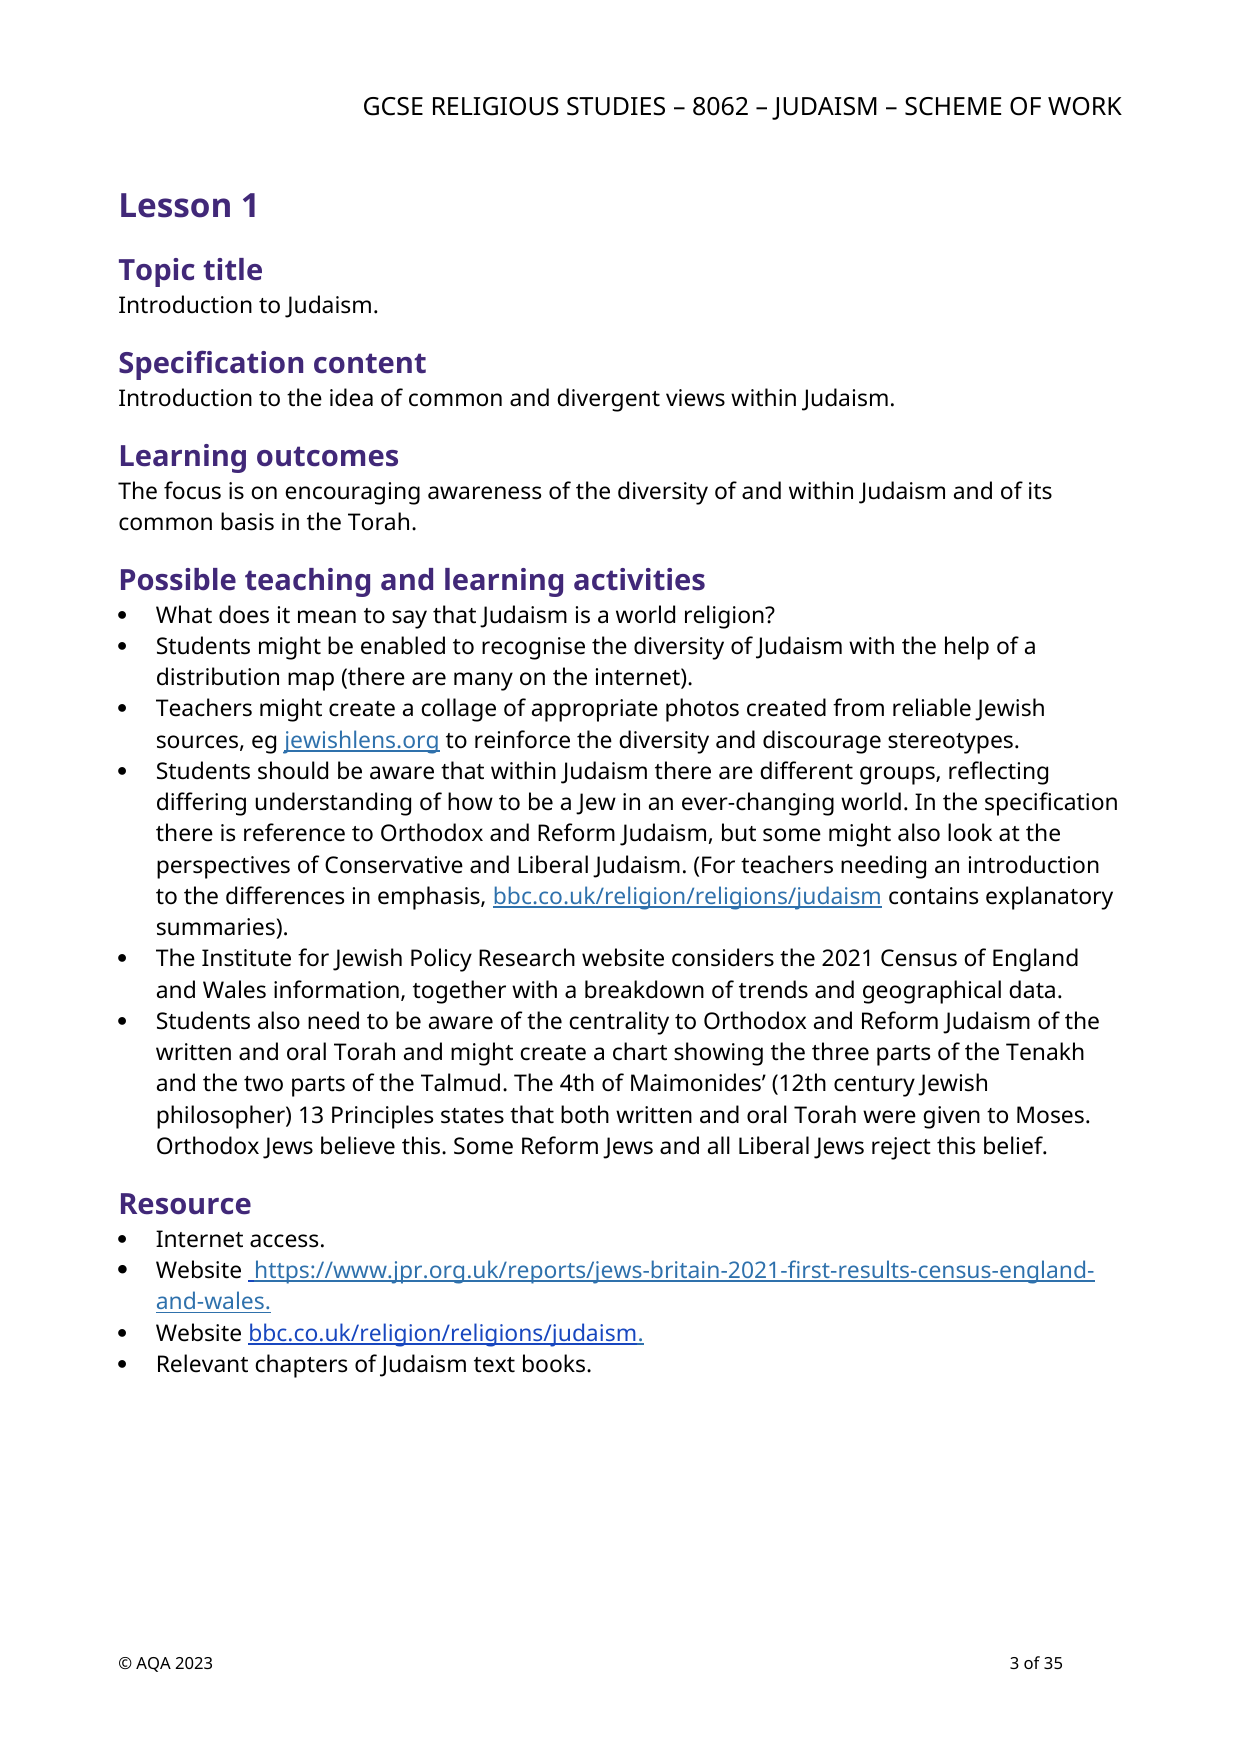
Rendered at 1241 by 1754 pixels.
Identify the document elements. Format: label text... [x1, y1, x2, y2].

title Introduction to the idea of common and divergent views within Judaism. [118, 382, 1122, 413]
list Internet access. [118, 1223, 1122, 1254]
title Lesson 1 [118, 182, 1122, 227]
title Learning outcomes [118, 435, 1122, 474]
list What does it mean to say that Judaism is a world religion? [118, 599, 1122, 630]
list Teachers might create a collage of appropriate photos created from reliable Jewish sources, eg jewishlens.org to reinforce the diversity and discourage stereotypes. [118, 692, 1122, 755]
list Relevant chapters of Judaism text books. [118, 1348, 1122, 1379]
list Website bbc.co.uk/religion/religions/judaism. [118, 1316, 1122, 1348]
text The focus is on encouraging awareness of the diversity of and within Judaism and of its common basis in the Torah. [118, 474, 1122, 537]
text Introduction to Judaism. [118, 289, 1122, 320]
list Students should be aware that within Judaism there are different groups, reflecting differing understanding of how to be a Jew in an ever-changing world. In the specification there is reference to Orthodox and Reform Judaism, but some might also look at the perspectives of Conservative and Liberal Judaism. (For teachers needing an introduction to the differences in emphasis, bbc.co.uk/religion/religions/judaism contains explanatory summaries). [118, 755, 1122, 942]
list Students also need to be aware of the centrality to Orthodox and Reform Judaism of the written and oral Torah and might create a chart showing the three parts of the Tenakh and the two parts of the Talmud. The 4th of Maimonides’ (12th century Jewish philosopher) 13 Principles states that both written and oral Torah were given to Moses. Orthodox Jews believe this. Some Reform Jews and all Liberal Jews reject this belief. [118, 1005, 1122, 1161]
list The Institute for Jewish Policy Research website considers the 2021 Census of England and Wales information, together with a breakdown of trends and geographical data. [118, 942, 1122, 1005]
list Students might be enabled to recognise the diversity of Judaism with the help of a distribution map (there are many on the internet). [118, 630, 1122, 692]
list Website https://www.jpr.org.uk/reports/jews-britain-2021-first-results-census-england-and-wales. [118, 1254, 1122, 1316]
title Possible teaching and learning activities [118, 559, 1122, 599]
title Specification content [118, 342, 1122, 382]
title Topic title [118, 249, 1122, 289]
title Resource [118, 1183, 1122, 1223]
